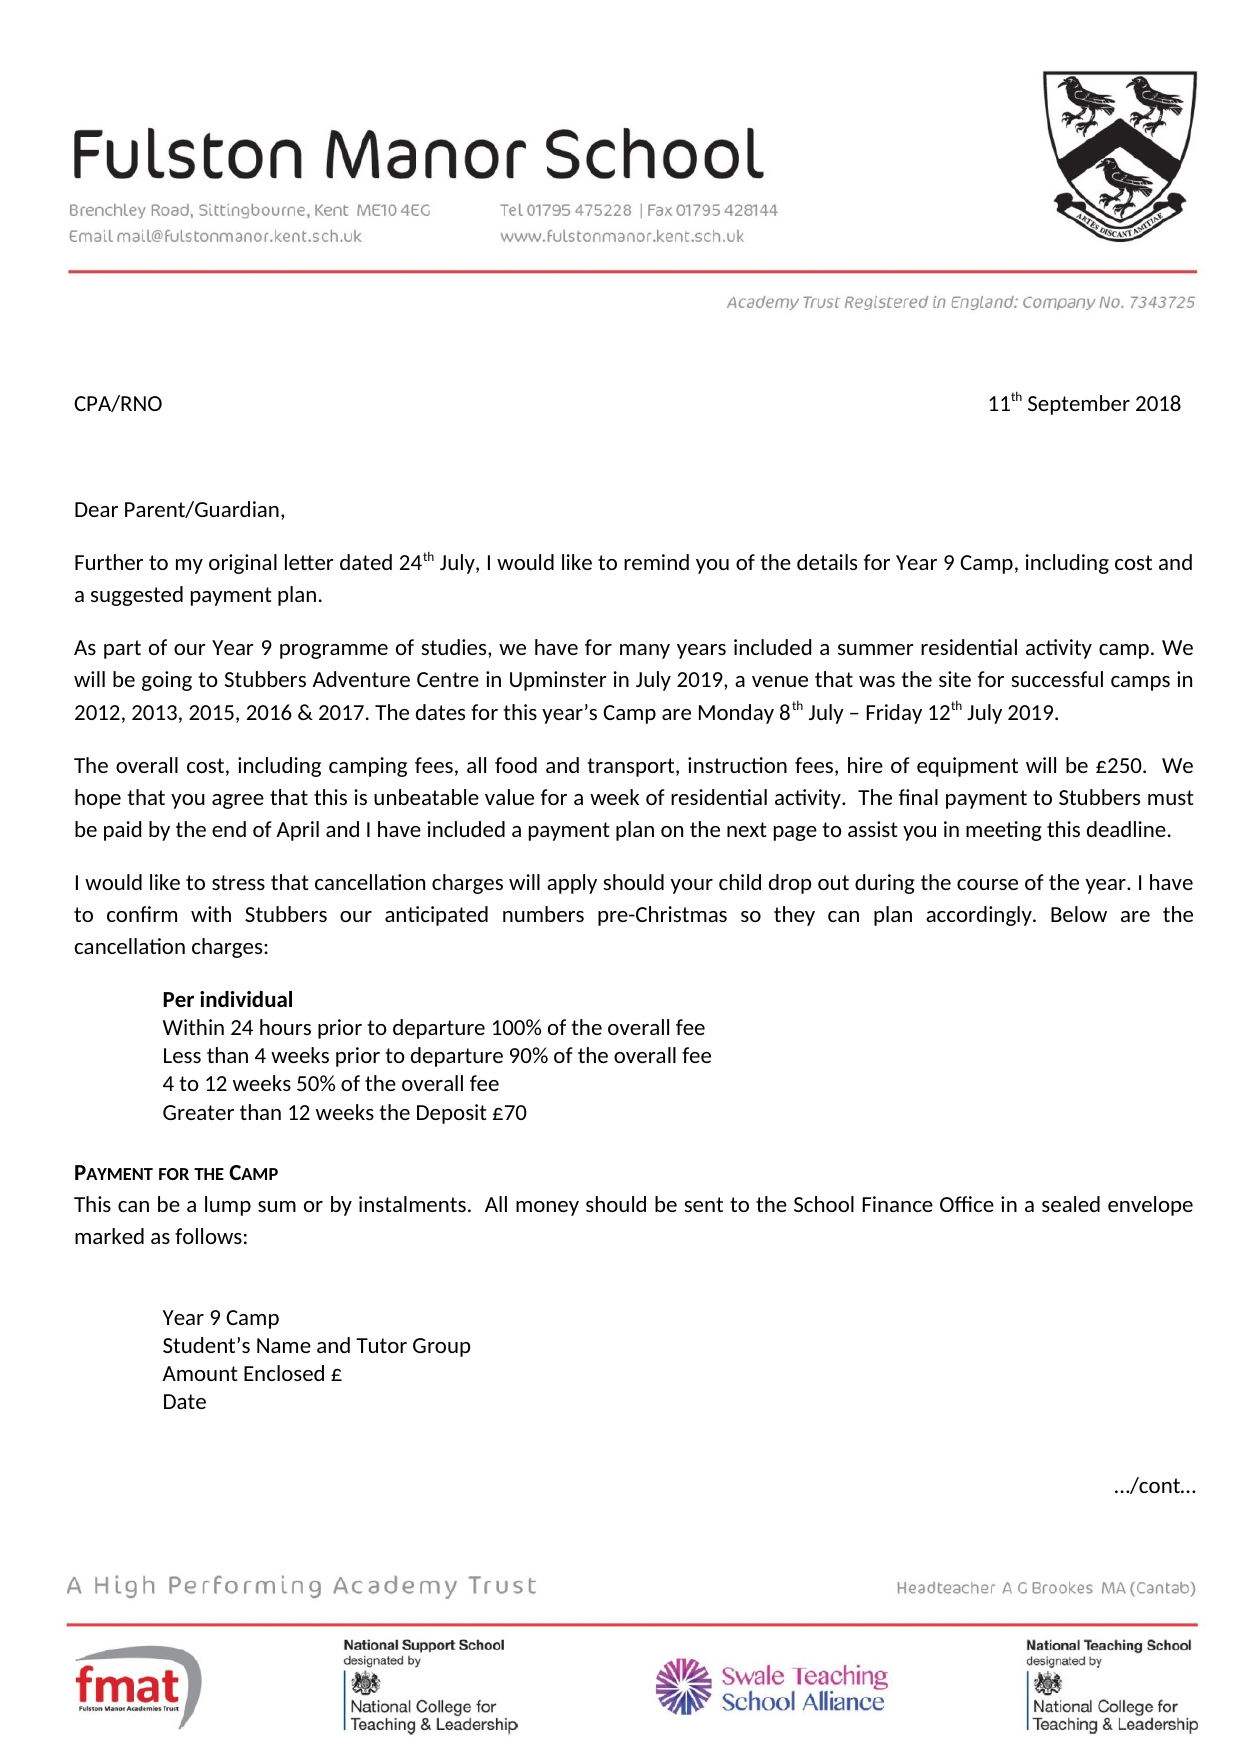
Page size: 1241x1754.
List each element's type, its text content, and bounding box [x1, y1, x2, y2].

picture [9, 50, 1241, 329]
text Further to my original letter dated 24th July, I would like to remind you of the details for Year 9 Camp, including cost and a suggested payment plan. [74, 548, 1196, 608]
text Within 24 hours prior to departure 100% of the overall fee [162, 1013, 1196, 1042]
text Less than 4 weeks prior to departure 90% of the overall fee [162, 1042, 1196, 1069]
text Per individual [162, 986, 1196, 1013]
text The overall cost, including camping fees, all food and transport, instruction fees, hire of equipment will be £250. We hope that you agree that this is unbeatable value for a week of residential activity. The final payment to Stubbers must be paid by the end of April and I have included a payment plan on the next page to assist you in meeting this deadline. [74, 751, 1196, 843]
text Date [162, 1387, 1196, 1415]
text As part of our Year 9 programme of studies, we have for many years included a summer residential activity camp. We will be going to Stubbers Adventure Centre in Upminster in July 2019, a venue that was the site for successful camps in 2012, 2013, 2015, 2016 & 2017. The dates for this year’s Camp are Monday 8th July – Friday 12th July 2019. [74, 633, 1196, 726]
text …/cont… [162, 1471, 1196, 1499]
text 4 to 12 weeks 50% of the overall fee [162, 1069, 1196, 1098]
text Year 9 Camp [162, 1303, 1196, 1331]
text CPA/RNO 11th September 2018 [74, 389, 1196, 417]
text Student’s Name and Tutor Group [162, 1331, 1196, 1359]
text I would like to stress that cancellation charges will apply should your child drop out during the course of the year. I have to confirm with Stubbers our anticipated numbers pre-Christmas so they can plan accordingly. Below are the cancellation charges: [74, 868, 1196, 961]
text Payment for the Camp [74, 1158, 1196, 1186]
text Dear Parent/Guardian, [74, 495, 1196, 523]
text This can be a lump sum or by instalments. All money should be sent to the School Finance Office in a sealed envelope marked as follows: [74, 1190, 1196, 1250]
text Greater than 12 weeks the Deposit £70 [162, 1098, 1196, 1126]
picture [7, 1553, 1241, 1754]
text Amount Enclosed £ [162, 1359, 1196, 1387]
